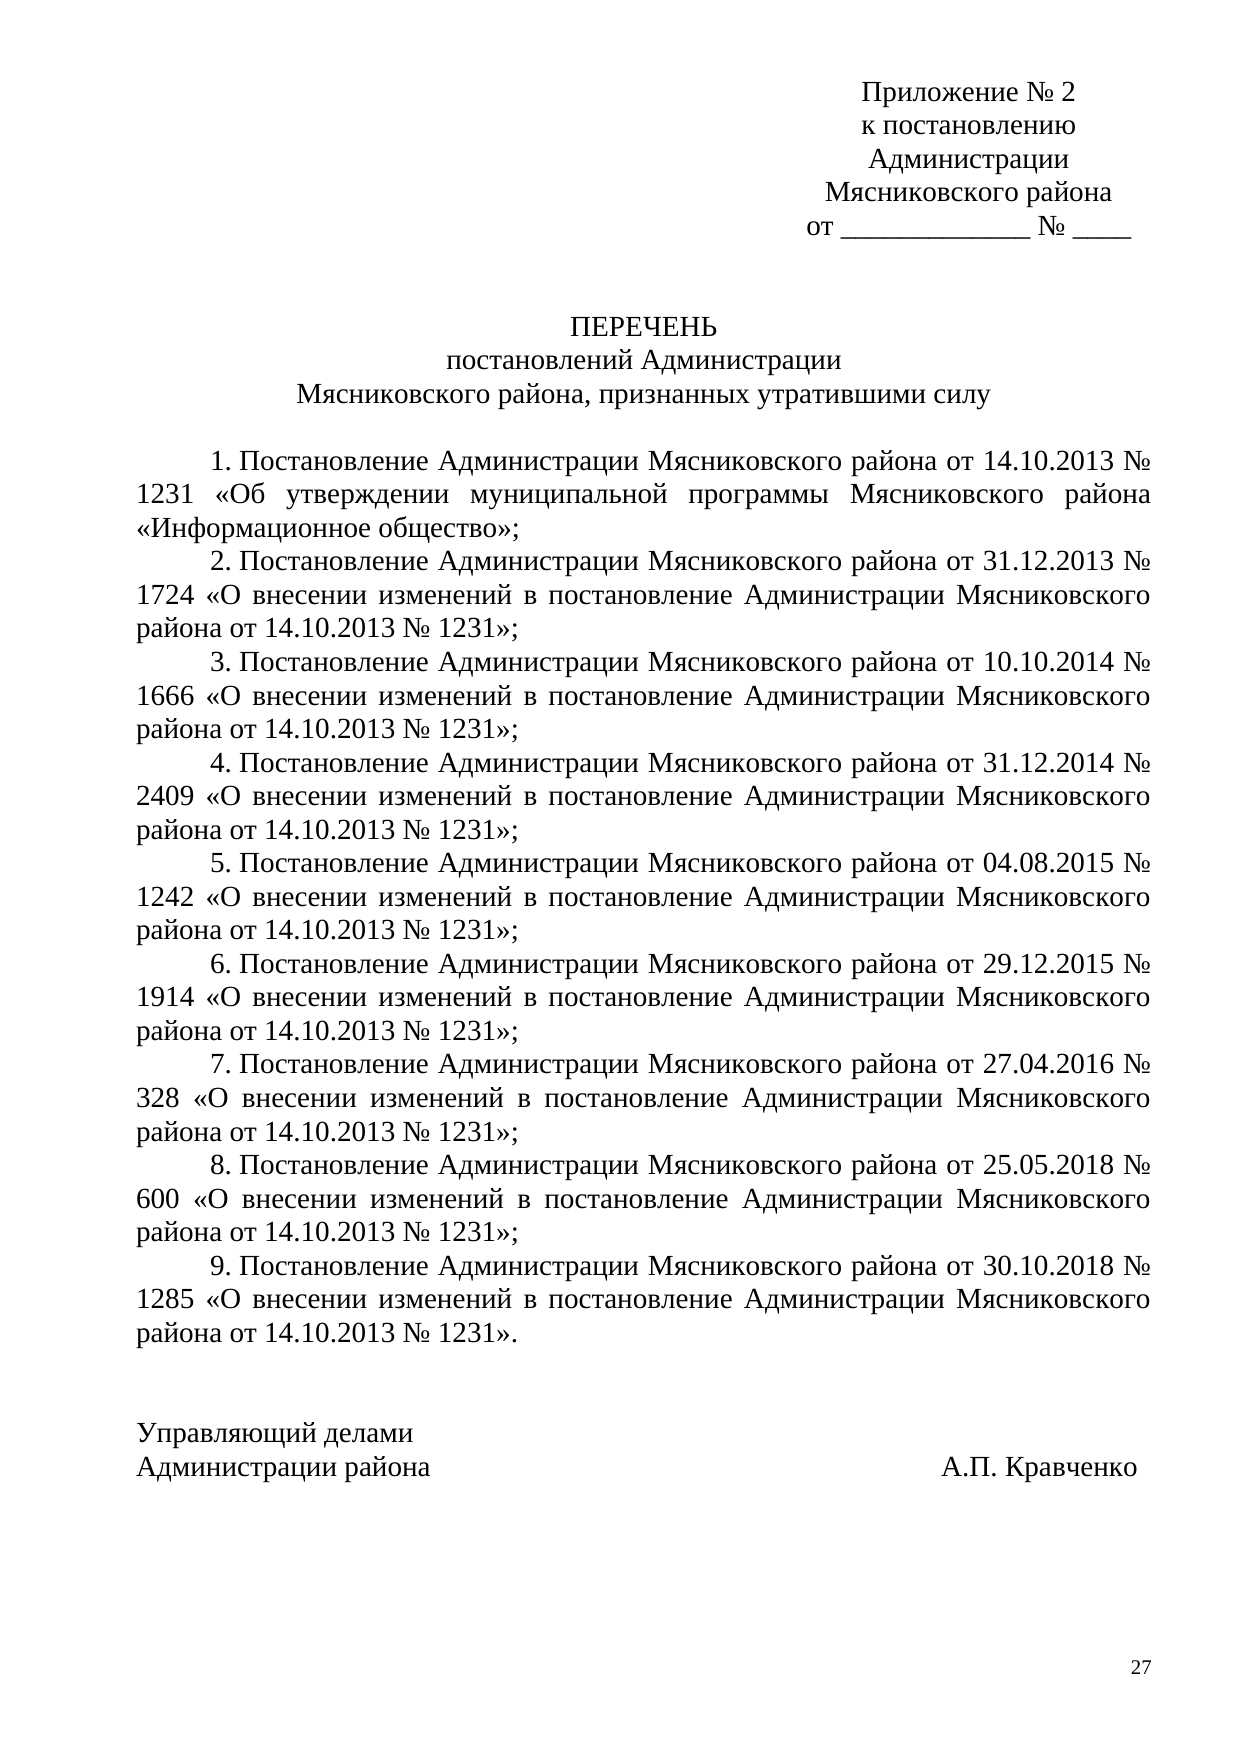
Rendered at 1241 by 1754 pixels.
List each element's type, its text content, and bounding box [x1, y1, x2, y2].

list Постановление Администрации Мясниковского района от 27.04.2016 № 328 «О внесении изменений в постановление Администрации Мясниковского района от 14.10.2013 № 1231»; [136, 1047, 1152, 1147]
list Постановление Администрации Мясниковского района от 31.12.2013 № 1724 «О внесении изменений в постановление Администрации Мясниковского района от 14.10.2013 № 1231»; [136, 543, 1152, 644]
text Мясниковского района [786, 174, 1152, 208]
text Мясниковского района, признанных утратившими силу [136, 376, 1152, 409]
text Администрации [786, 141, 1152, 174]
text от _____________ № ____ [786, 208, 1152, 242]
text постановлений Администрации [136, 342, 1152, 376]
list Постановление Администрации Мясниковского района от 30.10.2018 № 1285 «О внесении изменений в постановление Администрации Мясниковского района от 14.10.2013 № 1231». [136, 1248, 1152, 1348]
text Управляющий делами [136, 1416, 1152, 1449]
list Постановление Администрации Мясниковского района от 04.08.2015 № 1242 «О внесении изменений в постановление Администрации Мясниковского района от 14.10.2013 № 1231»; [136, 845, 1152, 946]
list Постановление Администрации Мясниковского района от 31.12.2014 № 2409 «О внесении изменений в постановление Администрации Мясниковского района от 14.10.2013 № 1231»; [136, 745, 1152, 845]
list Постановление Администрации Мясниковского района от 10.10.2014 № 1666 «О внесении изменений в постановление Администрации Мясниковского района от 14.10.2013 № 1231»; [136, 644, 1152, 745]
list Постановление Администрации Мясниковского района от 25.05.2018 № 600 «О внесении изменений в постановление Администрации Мясниковского района от 14.10.2013 № 1231»; [136, 1147, 1152, 1248]
list Постановление Администрации Мясниковского района от 14.10.2013 № 1231 «Об утверждении муниципальной программы Мясниковского района «Информационное общество»; [136, 443, 1152, 543]
text Приложение № 2 [786, 74, 1152, 107]
text ПЕРЕЧЕНЬ [136, 309, 1152, 342]
list Постановление Администрации Мясниковского района от 29.12.2015 № 1914 «О внесении изменений в постановление Администрации Мясниковского района от 14.10.2013 № 1231»; [136, 946, 1152, 1047]
text к постановлению [786, 107, 1152, 141]
text Администрации района А.П. Кравченко [136, 1449, 1152, 1483]
